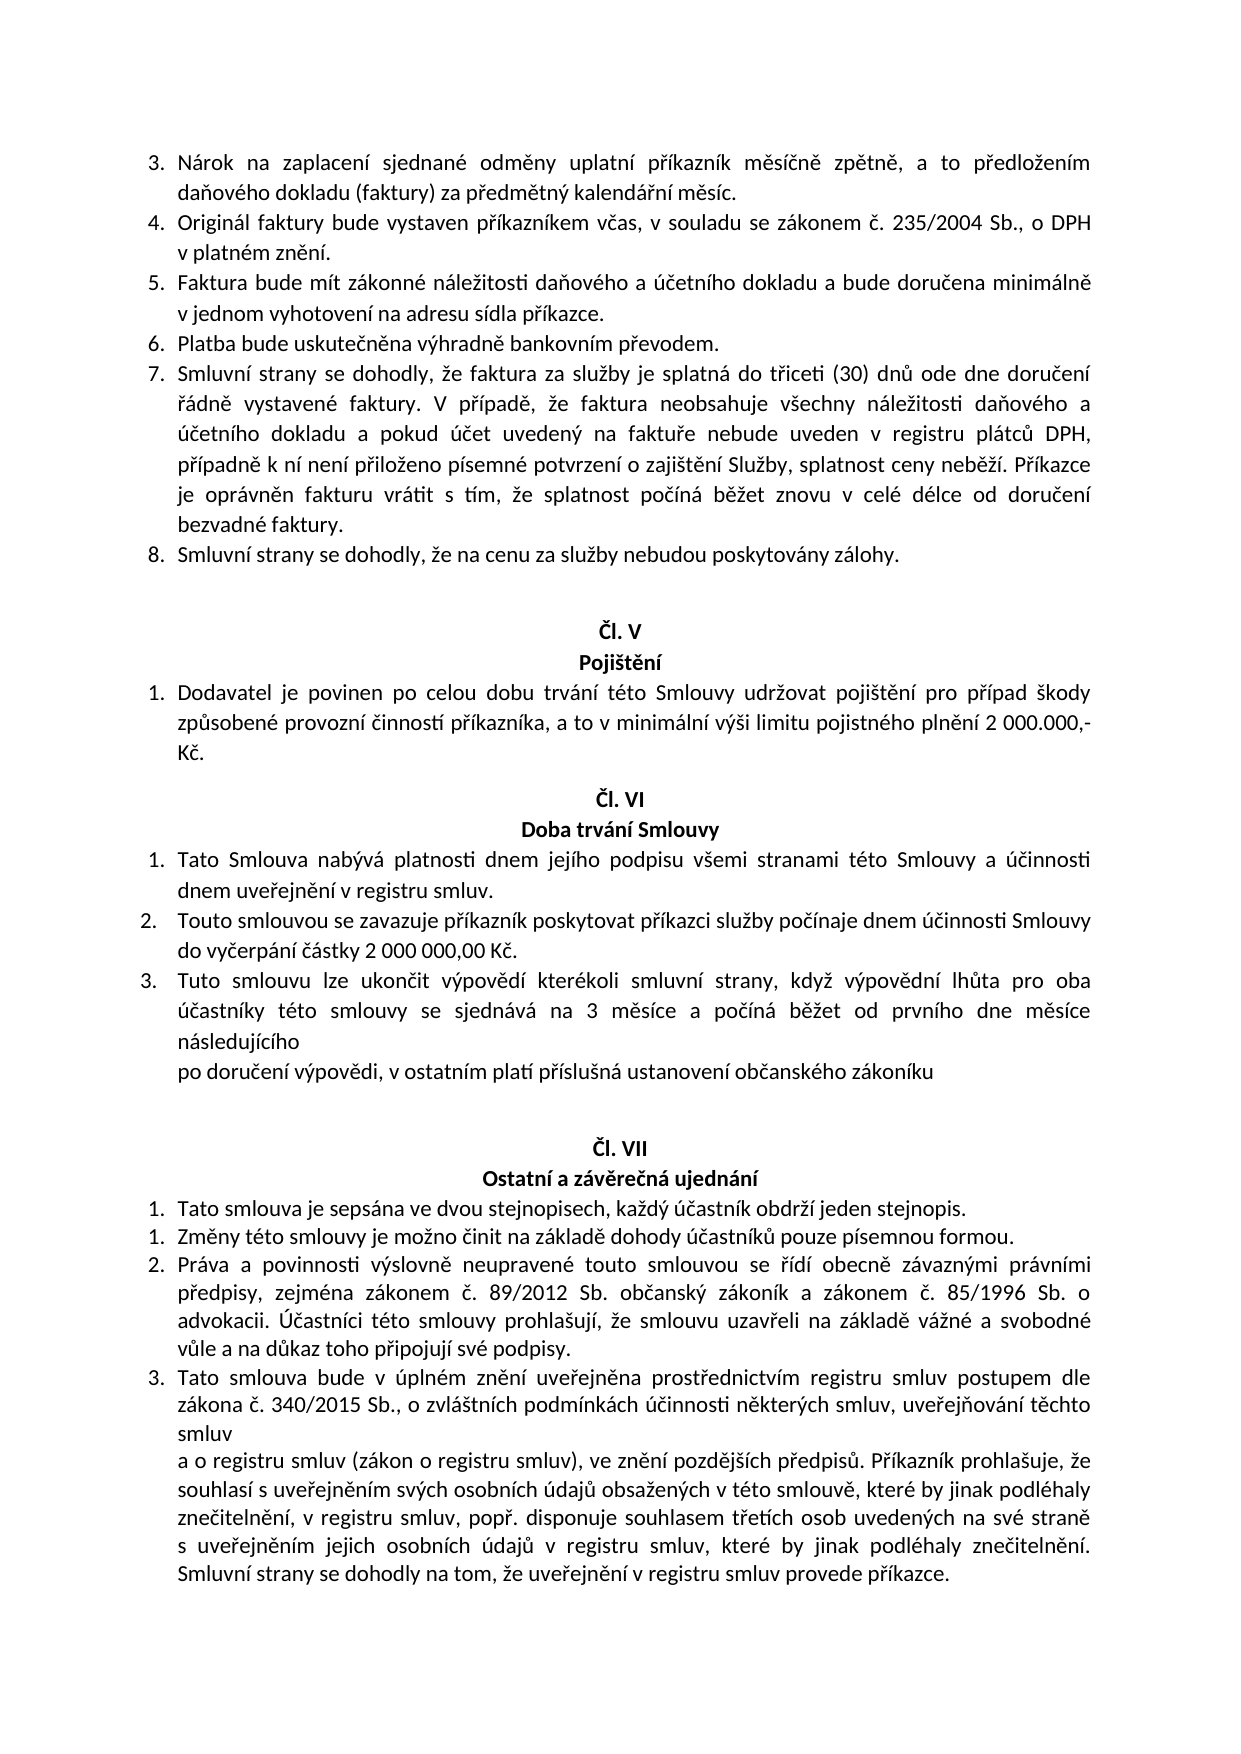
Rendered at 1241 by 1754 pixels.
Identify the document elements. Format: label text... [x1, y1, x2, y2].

list Práva a povinnosti výslovně neupravené touto smlouvou se řídí obecně závaznými právními předpisy, zejména zákonem č. 89/2012 Sb. občanský zákoník a zákonem č. 85/1996 Sb. o advokacii. Účastníci této smlouvy prohlašují, že smlouvu uzavřeli na základě vážné a svobodné vůle a na důkaz toho připojují své podpisy. [148, 1251, 1093, 1363]
subtitle Pojištění [148, 648, 1093, 676]
list Faktura bude mít zákonné náležitosti daňového a účetního dokladu a bude doručena minimálně v jednom vyhotovení na adresu sídla příkazce. [148, 268, 1093, 327]
list Změny této smlouvy je možno činit na základě dohody účastníků pouze písemnou formou. [148, 1222, 1093, 1251]
list Originál faktury bude vystaven příkazníkem včas, v souladu se zákonem č. 235/2004 Sb., o DPH v platném znění. [148, 208, 1093, 266]
list Touto smlouvou se zavazuje příkazník poskytovat příkazci služby počínaje dnem účinnosti Smlouvy do vyčerpání částky 2 000 000,00 Kč. [140, 906, 1093, 964]
list Tuto smlouvu lze ukončit výpovědí kterékoli smluvní strany, když výpovědní lhůta pro oba účastníky této smlouvy se sjednává na 3 měsíce a počíná běžet od prvního dne měsíce následujícího po doručení výpovědi, v ostatním platí příslušná ustanovení občanského zákoníku [140, 966, 1093, 1085]
subtitle Čl. V [148, 617, 1093, 645]
subtitle Čl. VI [148, 785, 1093, 813]
list Tato Smlouva nabývá platnosti dnem jejího podpisu všemi stranami této Smlouvy a účinnosti dnem uveřejnění v registru smluv. [148, 846, 1093, 904]
list Smluvní strany se dohodly, že faktura za služby je splatná do třiceti (30) dnů ode dne doručení řádně vystavené faktury. V případě, že faktura neobsahuje všechny náležitosti daňového a účetního dokladu a pokud účet uvedený na faktuře nebude uveden v registru plátců DPH, případně k ní není přiloženo písemné potvrzení o zajištění Služby, splatnost ceny neběží. Příkazce je oprávněn fakturu vrátit s tím, že splatnost počíná běžet znovu v celé délce od doručení bezvadné faktury. [148, 359, 1093, 538]
subtitle Ostatní a závěrečná ujednání [148, 1164, 1093, 1192]
subtitle Doba trvání Smlouvy [148, 815, 1093, 843]
list Nárok na zaplacení sjednané odměny uplatní příkazník měsíčně zpětně, a to předložením daňového dokladu (faktury) za předmětný kalendářní měsíc. [148, 148, 1093, 206]
list Platba bude uskutečněna výhradně bankovním převodem. [148, 329, 1093, 357]
list Tato smlouva bude v úplném znění uveřejněna prostřednictvím registru smluv postupem dle zákona č. 340/2015 Sb., o zvláštních podmínkách účinnosti některých smluv, uveřejňování těchto smluv a o registru smluv (zákon o registru smluv), ve znění pozdějších předpisů. Příkazník prohlašuje, že souhlasí s uveřejněním svých osobních údajů obsažených v této smlouvě, které by jinak podléhaly znečitelnění, v registru smluv, popř. disponuje souhlasem třetích osob uvedených na své straně s uveřejněním jejich osobních údajů v registru smluv, které by jinak podléhaly znečitelnění. Smluvní strany se dohodly na tom, že uveřejnění v registru smluv provede příkazce. [148, 1363, 1093, 1587]
list Smluvní strany se dohodly, že na cenu za služby nebudou poskytovány zálohy. [148, 540, 1093, 568]
list Dodavatel je povinen po celou dobu trvání této Smlouvy udržovat pojištění pro případ škody způsobené provozní činností příkazníka, a to v minimální výši limitu pojistného plnění 2 000.000,- Kč. [148, 678, 1093, 766]
subtitle Čl. VII [148, 1134, 1093, 1162]
list Tato smlouva je sepsána ve dvou stejnopisech, každý účastník obdrží jeden stejnopis. [148, 1194, 1093, 1222]
